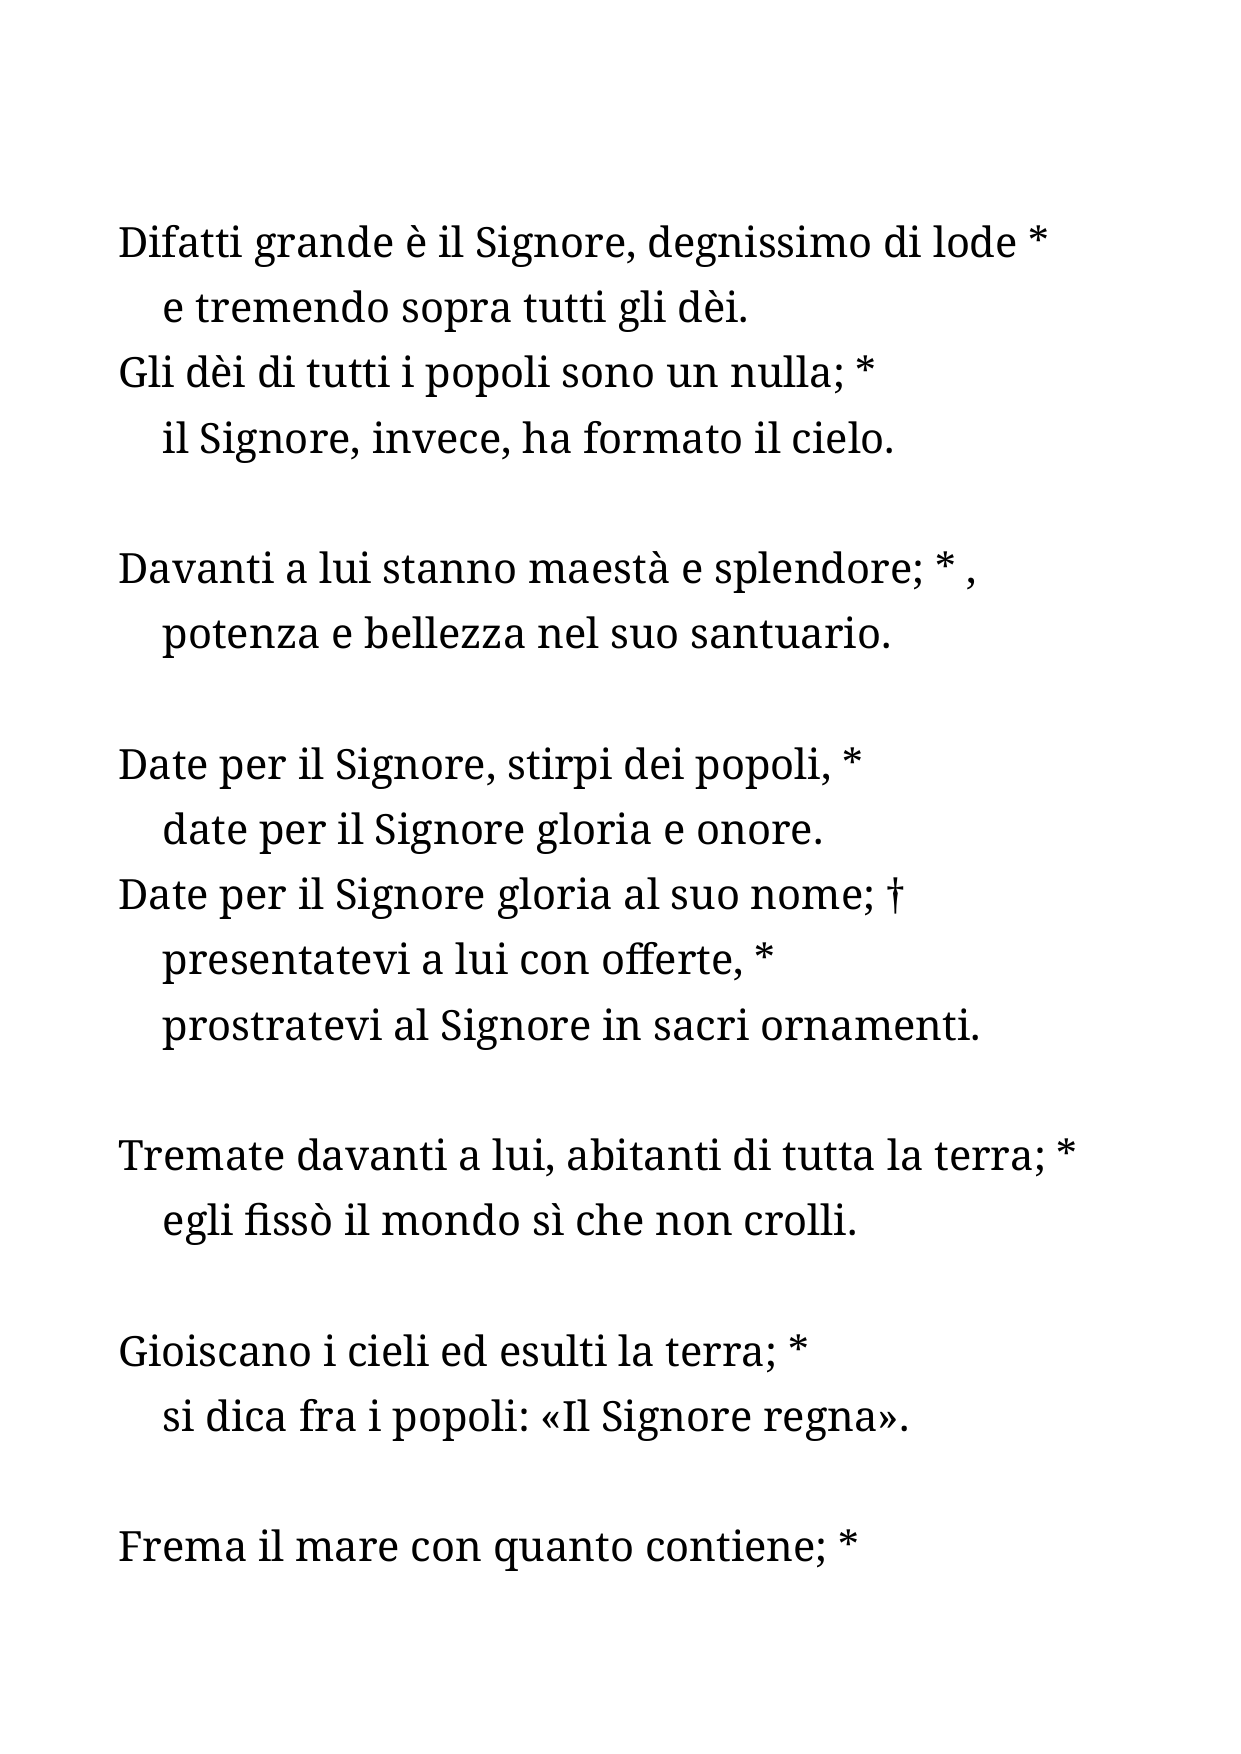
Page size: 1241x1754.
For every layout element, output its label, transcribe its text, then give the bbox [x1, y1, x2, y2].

text egli fissò il mondo sì che non crolli. [118, 1191, 1122, 1248]
text Davanti a lui stanno maestà e splendore; * , [118, 539, 1122, 596]
text date per il Signore gloria e onore. [118, 800, 1122, 856]
text presentatevi a lui con offerte, * [118, 930, 1122, 987]
text il Signore, invece, ha formato il cielo. [118, 408, 1122, 465]
text Date per il Signore, stirpi dei popoli, * [118, 734, 1122, 791]
text Gli dèi di tutti i popoli sono un nulla; * [118, 343, 1122, 400]
text Frema il mare con quanto contiene; * [118, 1517, 1122, 1574]
text prostratevi al Signore in sacri ornamenti. [118, 995, 1122, 1052]
text Gioiscano i cieli ed esulti la terra; * [118, 1321, 1122, 1378]
text Difatti grande è il Signore, degnissimo di lode * [118, 213, 1122, 269]
text e tremendo sopra tutti gli dèi. [118, 278, 1122, 335]
text si dica fra i popoli: «Il Signore regna». [118, 1387, 1122, 1443]
text Tremate davanti a lui, abitanti di tutta la terra; * [118, 1126, 1122, 1182]
text potenza e bellezza nel suo santuario. [118, 604, 1122, 661]
text Date per il Signore gloria al suo nome; † [118, 865, 1122, 922]
